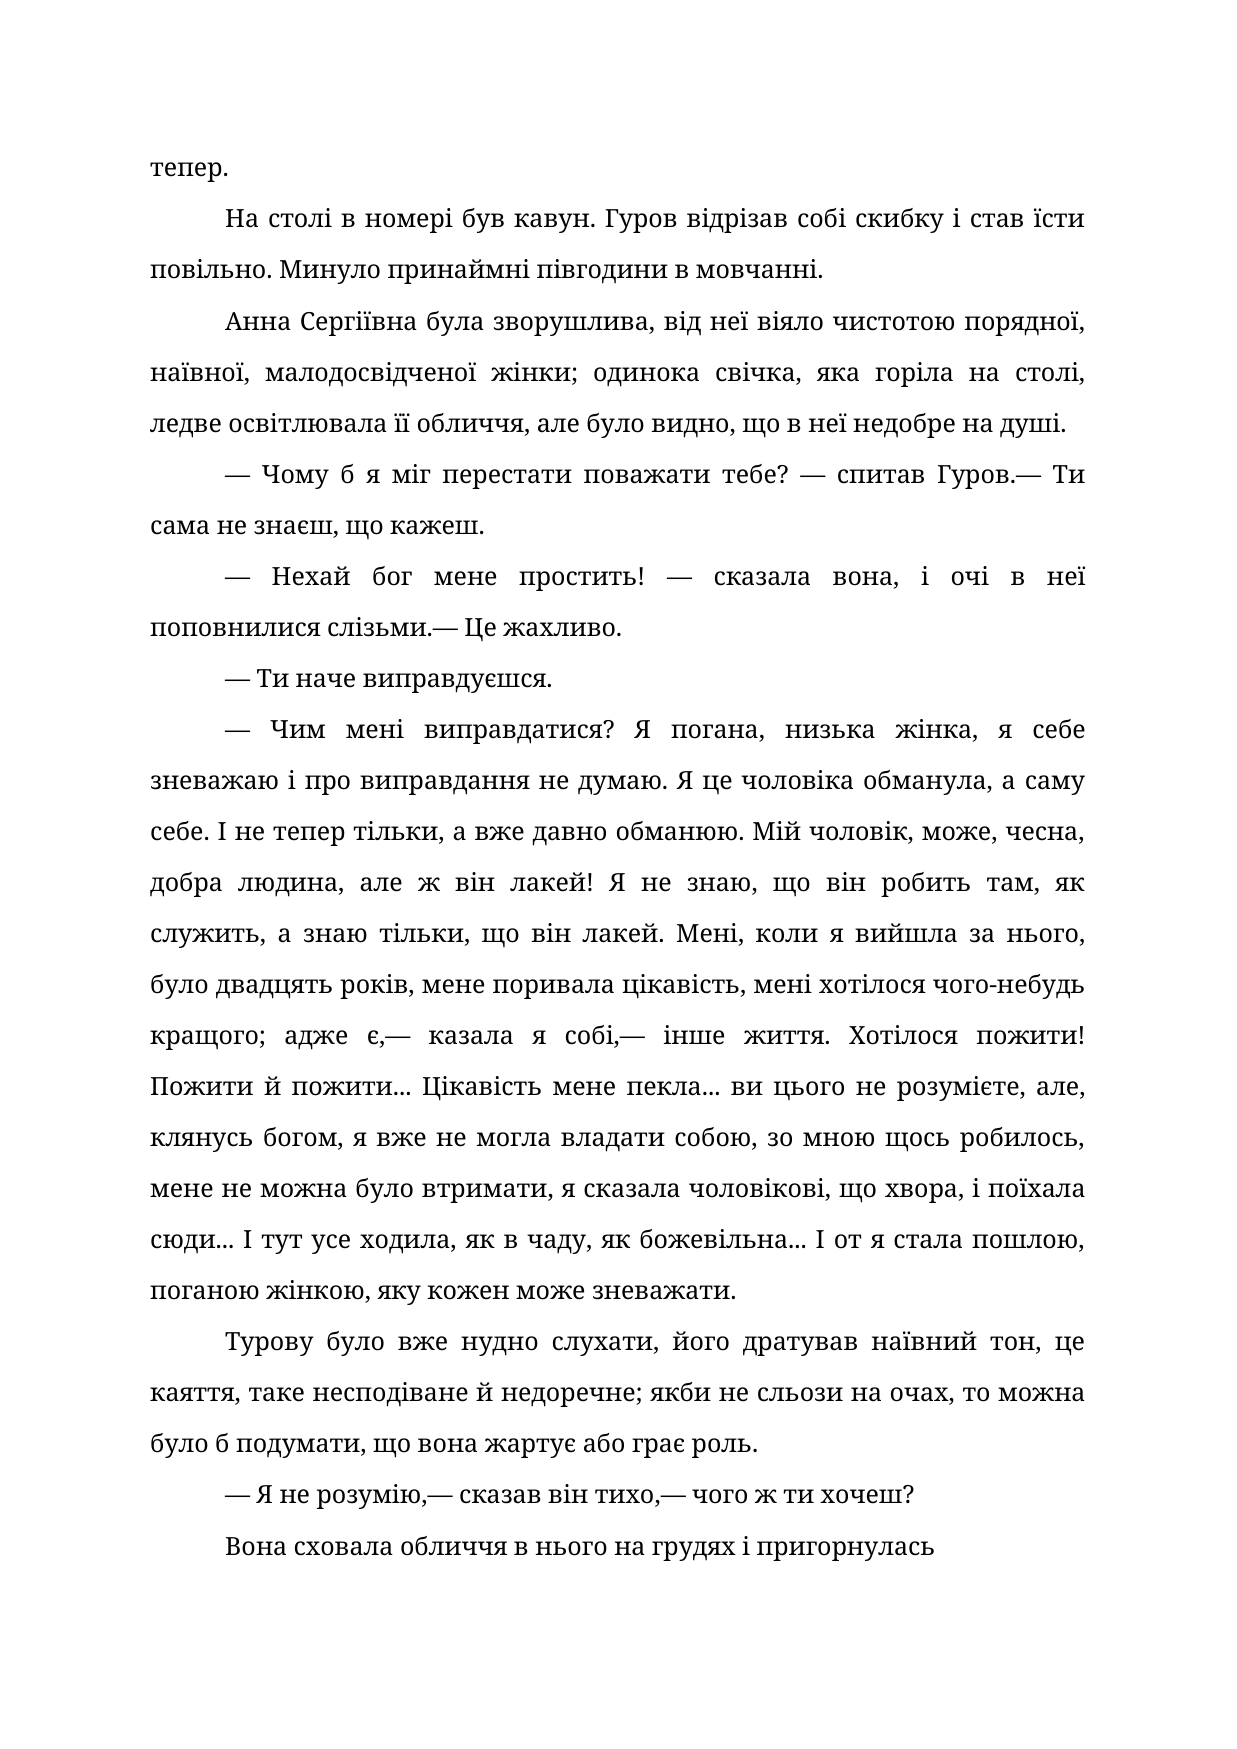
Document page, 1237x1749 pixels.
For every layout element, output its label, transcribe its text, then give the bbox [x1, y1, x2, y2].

text — Нехай бог мене простить! — сказала вона, і очі в неї поповнилися слізьми.— Це жахливо. [150, 558, 1086, 643]
text — Чим мені виправдатися? Я погана, низька жінка, я себе зневажаю і про виправдання не думаю. Я це чоловіка обманула, а саму себе. І не тепер тільки, а вже давно обманюю. Мій чоловік, може, чесна, добра людина, але ж він лакей! Я не знаю, що він робить там, як служить, а знаю тільки, що він лакей. Мені, коли я вийшла за нього, було двадцять років, мене поривала цікавість, мені хотілося чого-небудь кращого; адже є,— казала я собі,— інше життя. Хотілося пожити! Пожити й пожити... Цікавість мене пекла... ви цього не розумієте, але, клянусь богом, я вже не могла владати собою, зо мною щось робилось, мене не можна було втримати, я сказала чоловікові, що хвора, і поїхала сюди... І тут усе ходила, як в чаду, як божевільна... І от я стала пошлою, поганою жінкою, яку кожен може зневажати. [150, 711, 1086, 1307]
text На столі в номері був кавун. Гуров відрізав собі скибку і став їсти повільно. Минуло принаймні півгодини в мовчанні. [150, 201, 1086, 286]
text Анна Сергіївна була зворушлива, від неї віяло чистотою порядної, наївної, малодосвідченої жінки; одинока свічка, яка горіла на столі, ледве освітлювала її обличчя, але було видно, що в неї недобре на душі. [150, 303, 1086, 439]
text Турову було вже нудно слухати, його дратував наївний тон, це каяття, таке несподіване й недоречне; якби не сльози на очах, то можна було б подумати, що вона жартує або грає роль. [150, 1324, 1086, 1460]
text Вона сховала обличчя в нього на грудях і пригорнулась [150, 1528, 1086, 1562]
text — Я не розумію,— сказав він тихо,— чого ж ти хочеш? [150, 1477, 1086, 1511]
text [150, 150, 1086, 184]
text — Чому б я міг перестати поважати тебе? — спитав Гуров.— Ти сама не знаєш, що кажеш. [150, 456, 1086, 541]
text — Ти наче виправдуєшся. [150, 660, 1086, 694]
